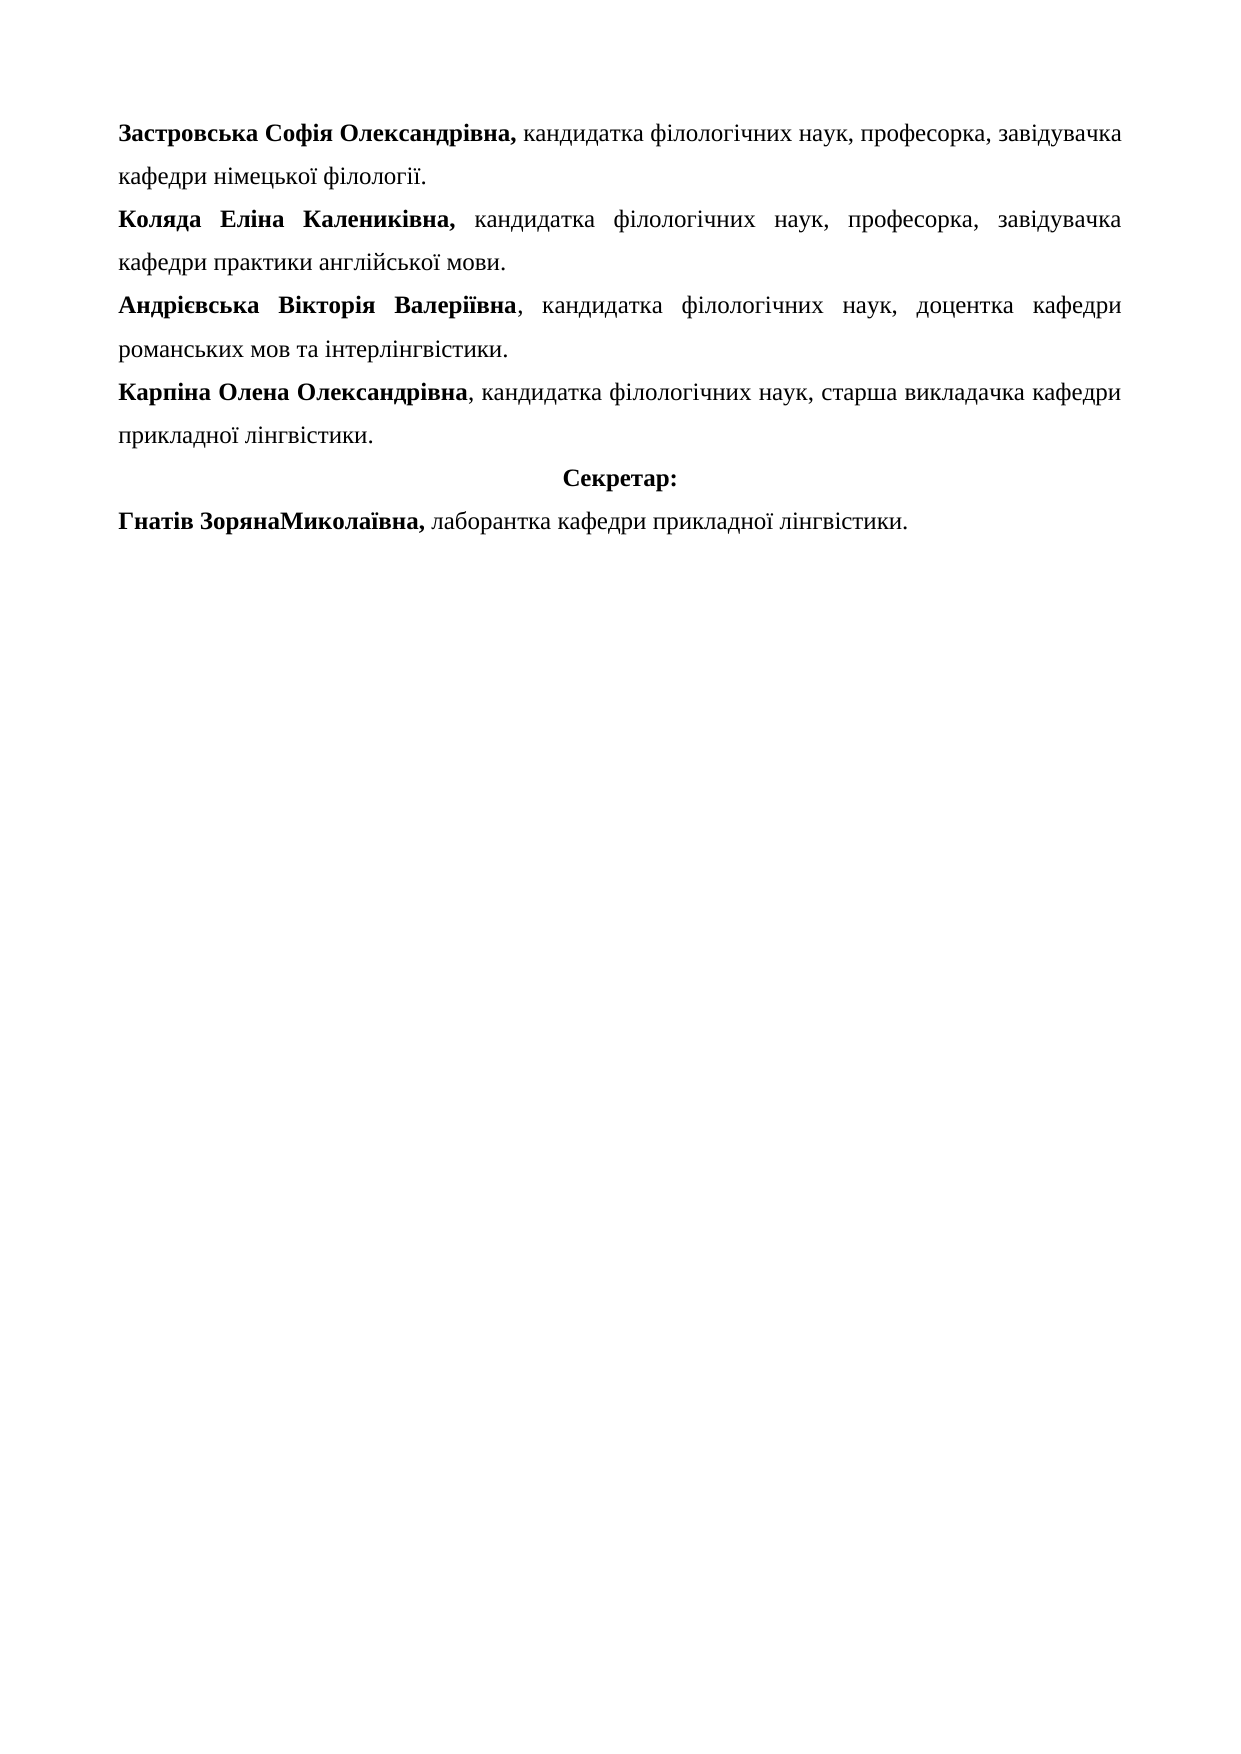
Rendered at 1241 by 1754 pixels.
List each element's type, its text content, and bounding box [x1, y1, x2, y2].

text Андрієвська Вікторія Валеріївна, кандидатка філологічних наук, доцентка кафедри романських мов та інтерлінгвістики. [118, 291, 1122, 362]
text Секретар: [118, 463, 1122, 492]
text Гнатів ЗорянаМиколаївна, лаборантка кафедри прикладної лінгвістики. [118, 506, 1122, 535]
text Карпіна Олена Олександрівна, кандидатка філологічних наук, старша викладачка кафедри прикладної лінгвістики. [118, 377, 1122, 449]
text Коляда Еліна Калениківна, кандидатка філологічних наук, професорка, завідувачка кафедри практики англійської мови. [118, 204, 1122, 276]
text Застровська Софія Олександрівна, кандидатка філологічних наук, професорка, завідувачка кафедри німецької філології. [118, 118, 1122, 190]
